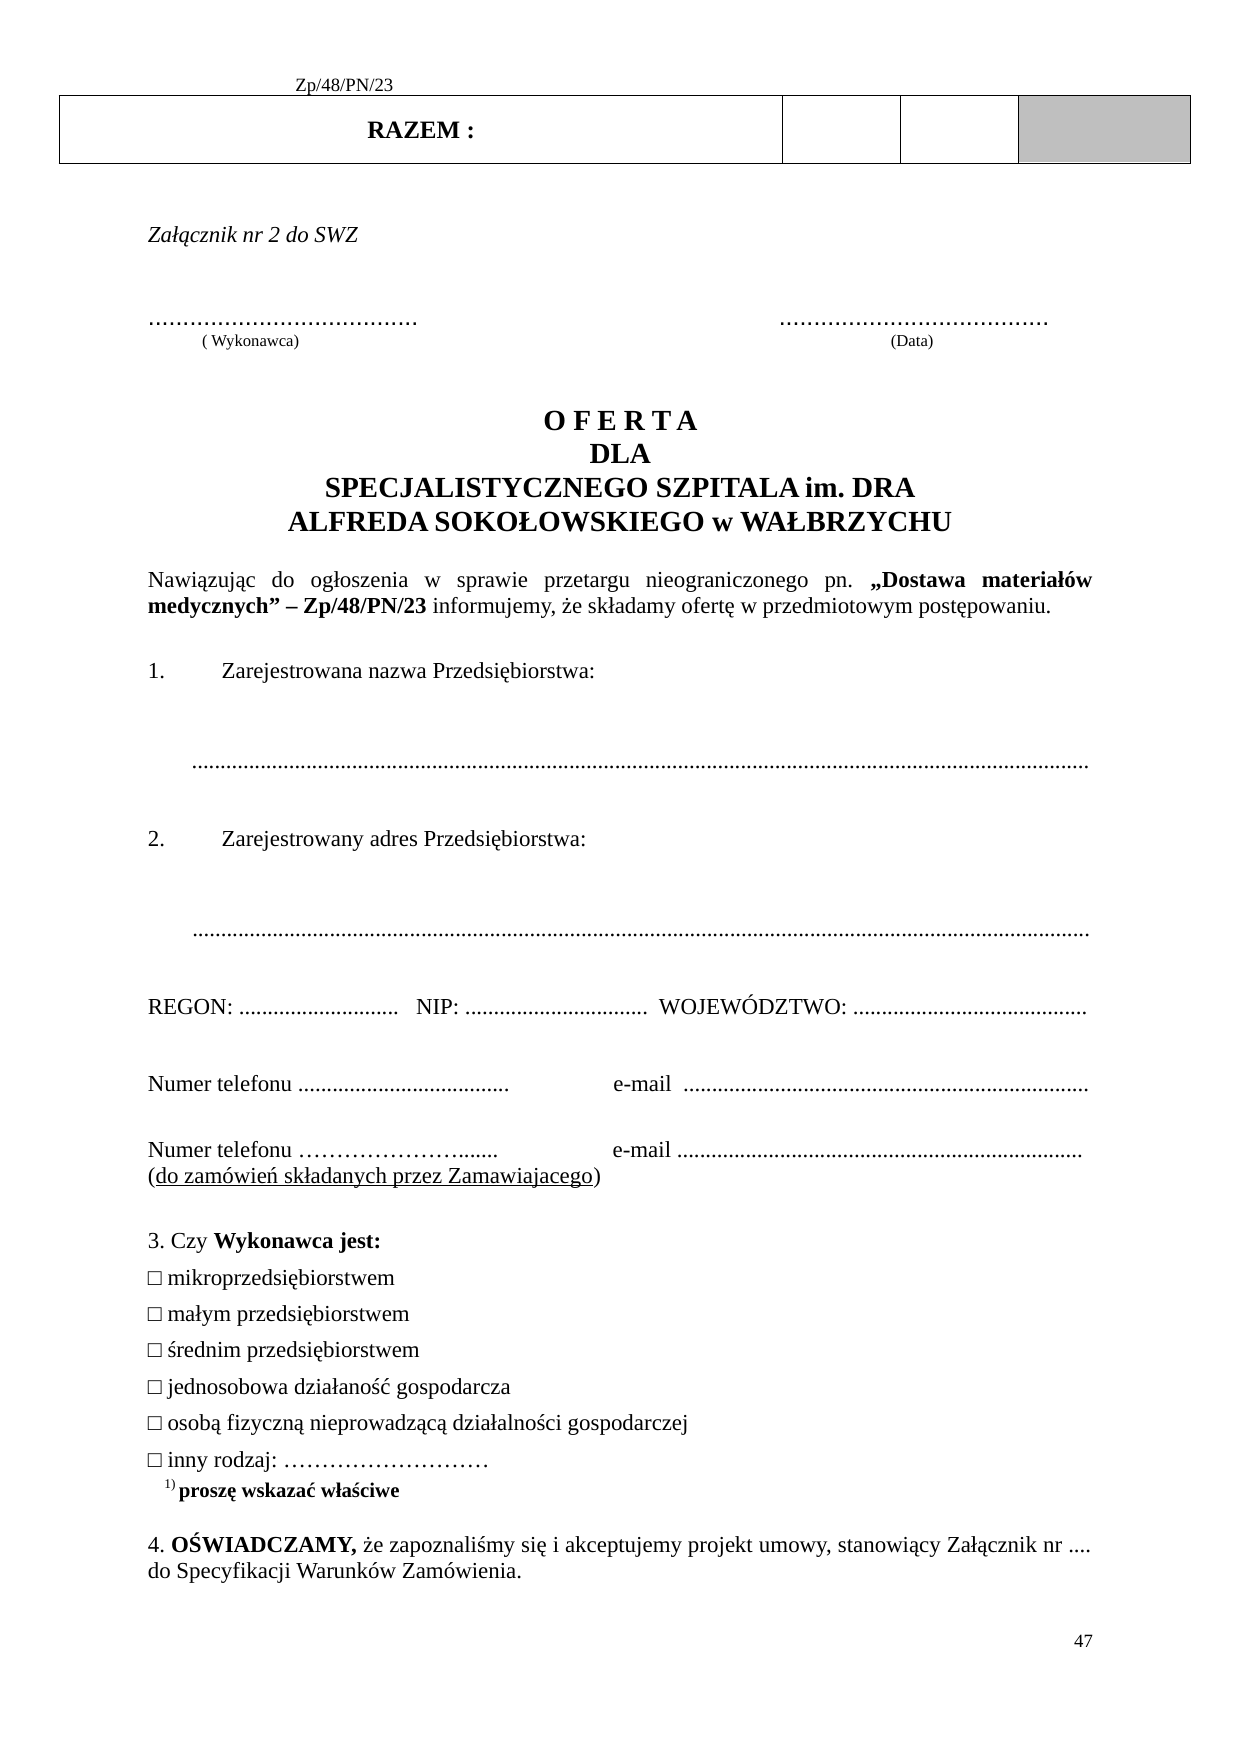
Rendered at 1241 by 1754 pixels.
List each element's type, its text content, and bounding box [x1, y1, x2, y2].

text □ mikroprzedsiębiorstwem [148, 1264, 1092, 1290]
text ....................................... ....................................... [148, 302, 1092, 331]
text ALFREDA SOKOŁOWSKIEGO w WAŁBRZYCHU [148, 504, 1092, 537]
text ............................................................................................................................................................. [192, 915, 1092, 941]
text □ małym przedsiębiorstwem [148, 1300, 1092, 1326]
text Nawiązując do ogłoszenia w sprawie przetargu nieograniczonego pn. „Dostawa materiałów medycznych” – Zp/48/PN/23 informujemy, że składamy ofertę w przedmiotowym postępowaniu. [148, 566, 1092, 619]
text O F E R T A [148, 403, 1092, 437]
list Zarejestrowana nazwa Przedsiębiorstwa: [148, 657, 1092, 684]
list Zarejestrowany adres Przedsiębiorstwa: [148, 825, 1092, 851]
text □ inny rodzaj: ……………………… [148, 1446, 1092, 1472]
text ( Wykonawca) (Data) [148, 331, 1092, 350]
text ............................................................................................................................................................. [191, 747, 1092, 774]
text □ osobą fizyczną nieprowadzącą działalności gospodarczej [148, 1409, 1092, 1436]
text □ jednosobowa działaność gospodarcza [148, 1373, 1092, 1399]
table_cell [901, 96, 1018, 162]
text Załącznik nr 2 do SWZ [148, 221, 1092, 247]
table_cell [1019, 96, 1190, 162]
text 1) proszę wskazać właściwe [148, 1476, 1092, 1502]
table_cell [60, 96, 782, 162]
text Numer telefonu ..................................... e-mail ....................................................................... [148, 1070, 1092, 1097]
text 3. Czy Wykonawca jest: [148, 1227, 1092, 1253]
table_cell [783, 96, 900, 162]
text SPECJALISTYCZNEGO SZPITALA im. DRA [148, 470, 1092, 504]
text REGON: ............................ NIP: ................................ WOJEWÓDZTWO: ......................................... [148, 993, 1092, 1019]
text 4. OŚWIADCZAMY, że zapoznaliśmy się i akceptujemy projekt umowy, stanowiący Załącznik nr .... do Specyfikacji Warunków Zamówienia. [148, 1531, 1092, 1584]
text Numer telefonu …………………....... e-mail ....................................................................... (do zamówień składanych przez Zamawiajacego) [148, 1136, 1092, 1188]
text □ średnim przedsiębiorstwem [148, 1337, 1092, 1363]
text DLA [148, 437, 1092, 470]
